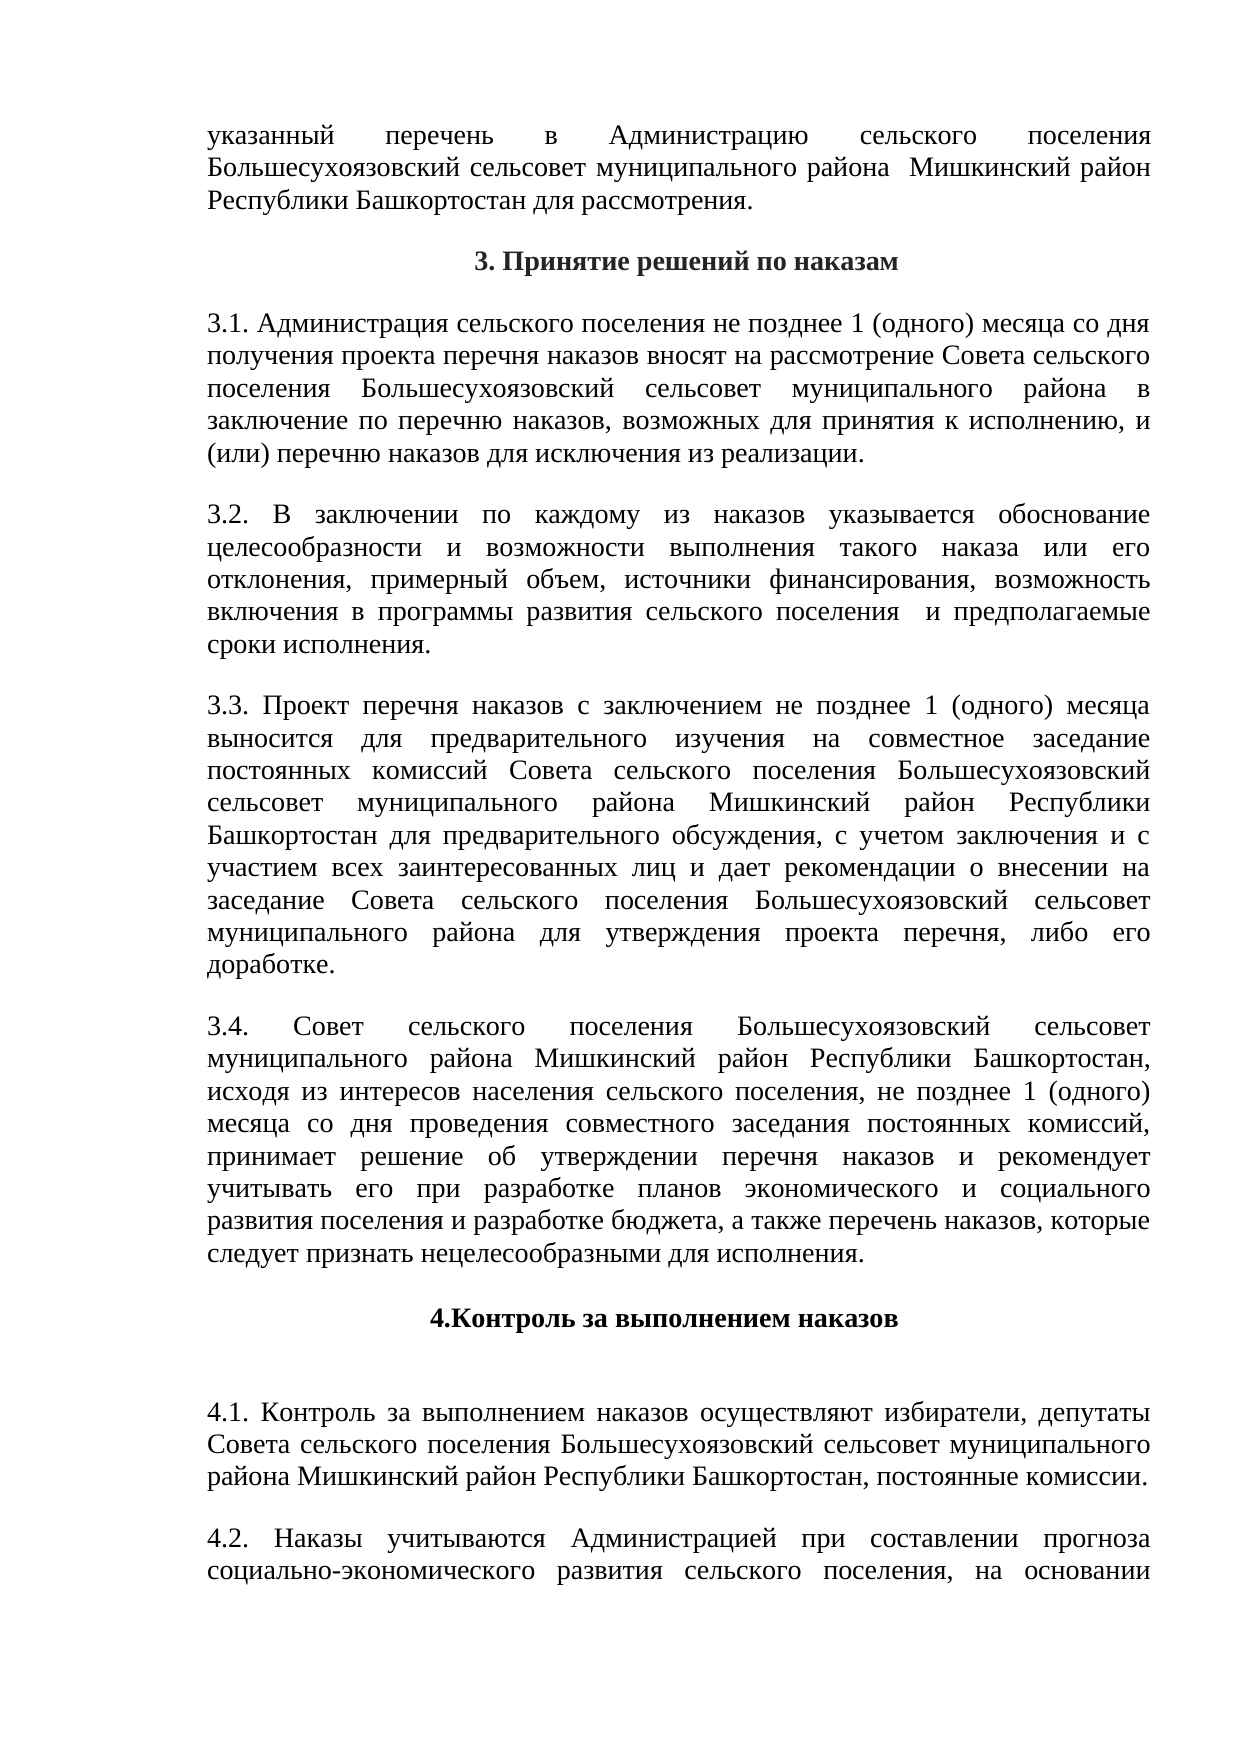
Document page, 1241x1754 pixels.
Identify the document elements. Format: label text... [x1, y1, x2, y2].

text 4.1. Контроль за выполнением наказов осуществляют избиратели, депутаты Совета сельского поселения Большесухоязовский сельсовет муниципального района Мишкинский район Республики Башкортостан, постоянные комиссии. [207, 1394, 1152, 1492]
text 3.3. Проект перечня наказов с заключением не позднее 1 (одного) месяца выносится для предварительного изучения на совместное заседание постоянных комиссий Совета сельского поселения Большесухоязовский сельсовет муниципального района Мишкинский район Республики Башкортостан для предварительного обсуждения, с учетом заключения и с участием всех заинтересованных лиц и дает рекомендации о внесении на заседание Совета сельского поселения Большесухоязовский сельсовет муниципального района для утверждения проекта перечня, либо его доработке. [207, 688, 1152, 980]
text 4.Контроль за выполнением наказов [177, 1301, 1152, 1333]
text 3.1. Администрация сельского поселения не позднее 1 (одного) месяца со дня получения проекта перечня наказов вносят на рассмотрение Совета сельского поселения Большесухоязовский сельсовет муниципального района в заключение по перечню наказов, возможных для принятия к исполнению, и (или) перечню наказов для исключения из реализации. [207, 306, 1152, 468]
text 3. Принятие решений по наказам [222, 244, 1152, 277]
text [207, 118, 1152, 215]
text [207, 1521, 1152, 1586]
text 3.4. Совет сельского поселения Большесухоязовский сельсовет муниципального района Мишкинский район Республики Башкортостан, исходя из интересов населения сельского поселения, не позднее 1 (одного) месяца со дня проведения совместного заседания постоянных комиссий, принимает решение об утверждении перечня наказов и рекомендует учитывать его при разработке планов экономического и социального развития поселения и разработке бюджета, а также перечень наказов, которые следует признать нецелесообразными для исполнения. [207, 1009, 1152, 1268]
text 3.2. В заключении по каждому из наказов указывается обоснование целесообразности и возможности выполнения такого наказа или его отклонения, примерный объем, источники финансирования, возможность включения в программы развития сельского поселения и предполагаемые сроки исполнения. [207, 497, 1152, 659]
